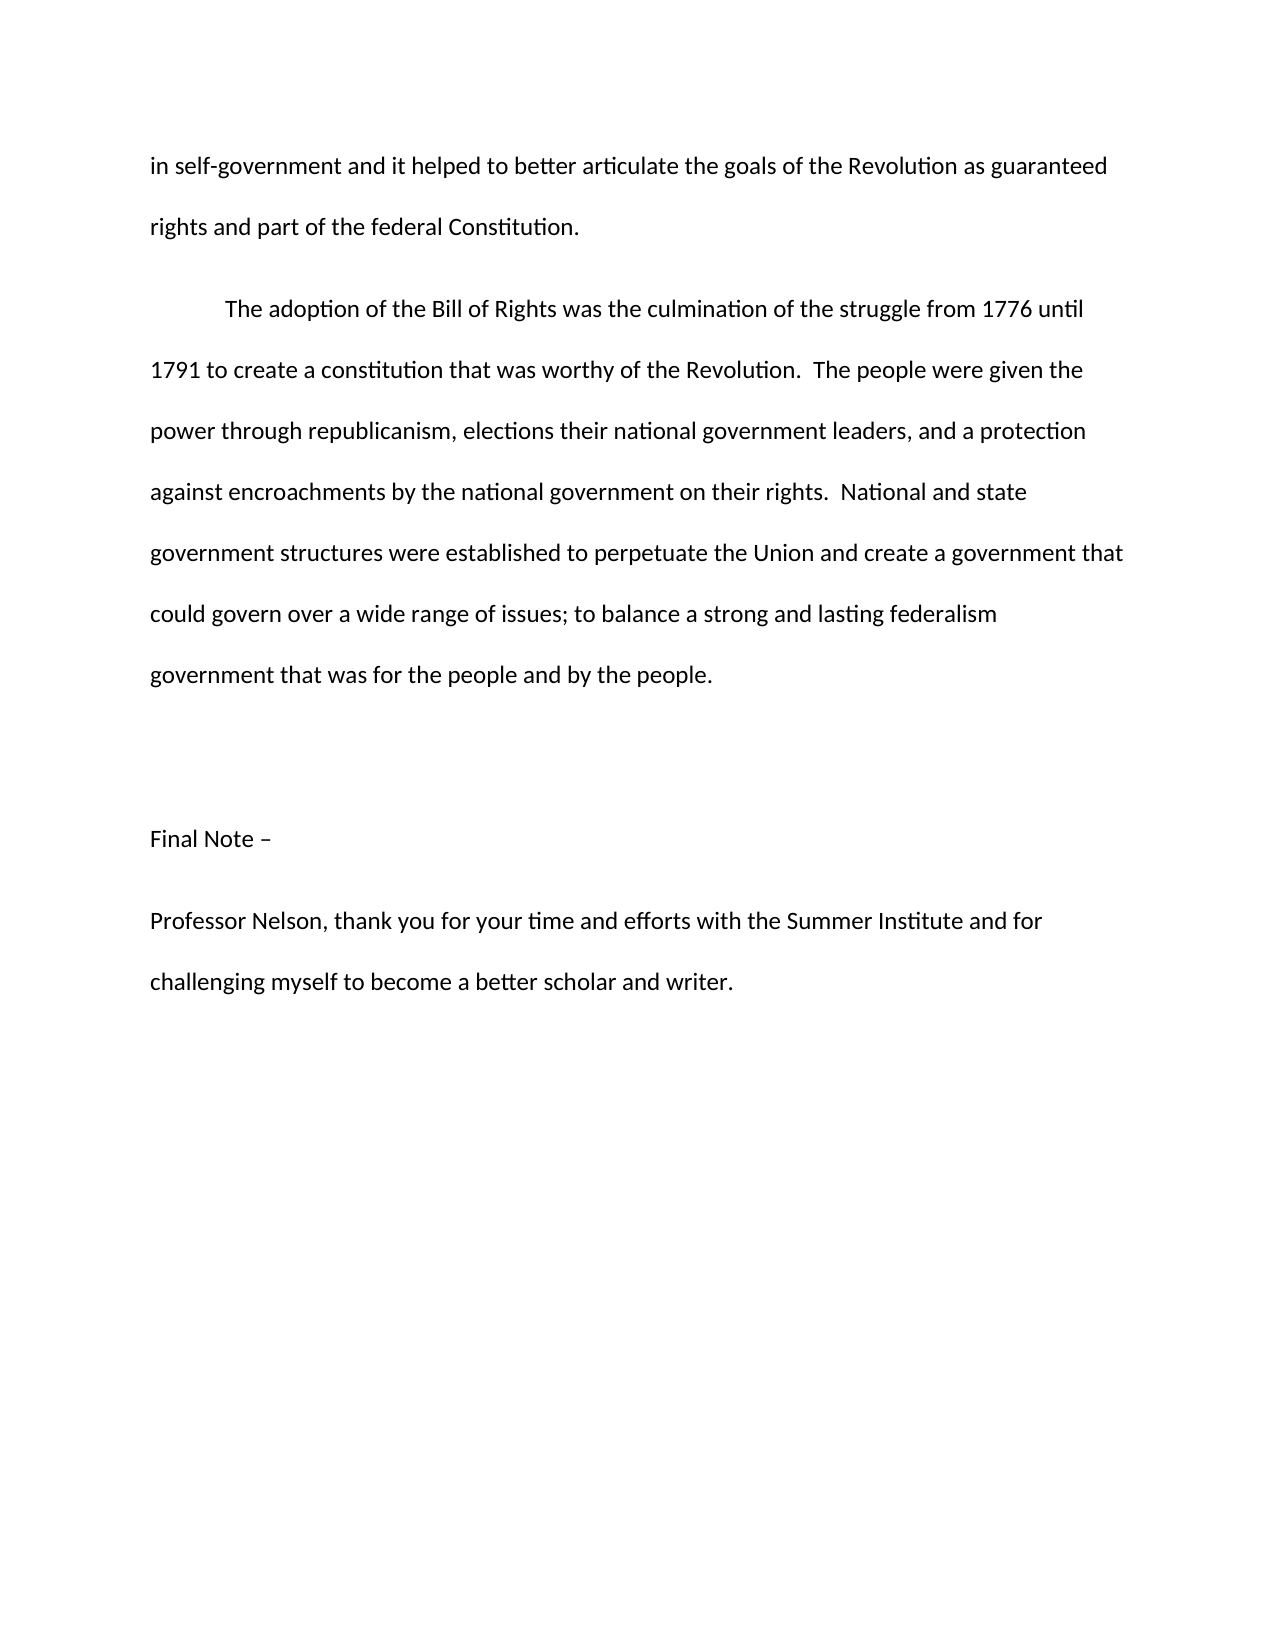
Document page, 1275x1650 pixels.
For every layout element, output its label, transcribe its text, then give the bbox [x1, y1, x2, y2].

text The adoption of the Bill of Rights was the culmination of the struggle from 1776 until 1791 to create a constitution that was worthy of the Revolution. The people were given the power through republicanism, elections their national government leaders, and a protection against encroachments by the national government on their rights. National and state government structures were established to perpetuate the Union and create a government that could govern over a wide range of issues; to balance a strong and lasting federalism government that was for the people and by the people. [150, 293, 1125, 690]
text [150, 150, 1125, 242]
text Professor Nelson, thank you for your time and efforts with the Summer Institute and for challenging myself to become a better scholar and writer. [150, 905, 1125, 996]
text Final Note – [150, 823, 1125, 853]
